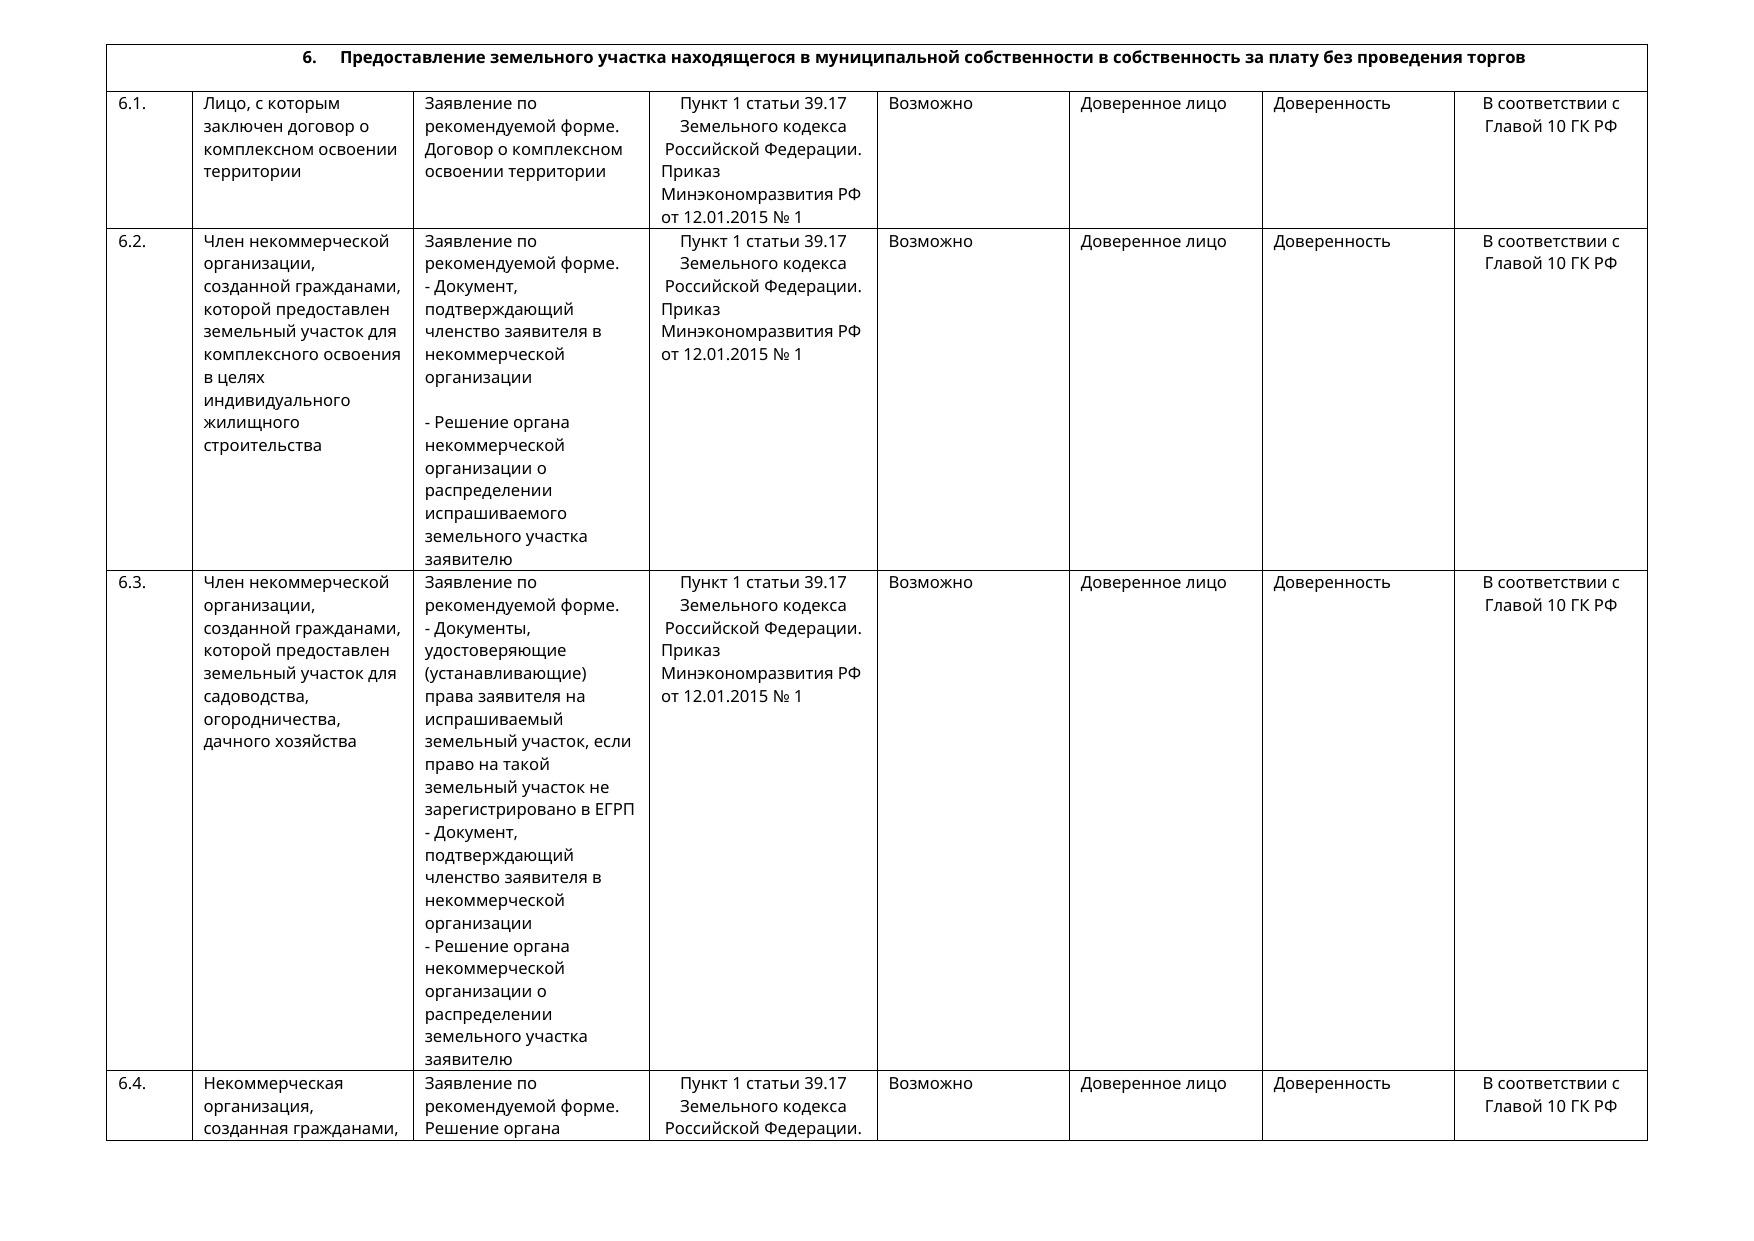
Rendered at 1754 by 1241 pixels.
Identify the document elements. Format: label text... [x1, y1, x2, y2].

table_cell Доверенность [1263, 92, 1454, 228]
table_cell Доверенное лицо [1070, 92, 1262, 228]
table_cell В соответствии с Главой 10 ГК РФ [1455, 92, 1647, 228]
table_cell Доверенность [1263, 571, 1454, 1070]
table_cell Член некоммерческой организации, созданной гражданами, которой предоставлен земельный участок для комплексного освоения в целях индивидуального жилищного строительства [193, 229, 413, 570]
table_cell 6.3. [107, 571, 192, 1070]
table_cell Доверенность [1263, 1071, 1454, 1139]
table_cell Пункт 1 статьи 39.17 Земельного кодекса Российской Федерации. Приказ Минэкономразвития РФ от 12.01.2015 № 1 [650, 229, 877, 570]
table_cell Заявление по рекомендуемой форме. Договор о комплексном освоении территории [414, 92, 649, 228]
table_cell Возможно [878, 571, 1069, 1070]
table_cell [1455, 1071, 1647, 1139]
table_cell 6.4. [107, 1071, 192, 1139]
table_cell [650, 92, 877, 228]
table_cell Доверенное лицо [1070, 571, 1262, 1070]
table_cell Лицо, с которым заключен договор о комплексном освоении территории [193, 92, 413, 228]
table_cell Заявление по рекомендуемой форме. - Документ, подтверждающий членство заявителя в некоммерческой организации - Решение органа некоммерческой организации о распределении испрашиваемого земельного участка заявителю [414, 229, 649, 570]
table_cell В соответствии с Главой 10 ГК РФ [1455, 571, 1647, 1070]
table_cell Возможно [878, 229, 1069, 570]
table_cell Возможно [878, 1071, 1069, 1139]
table_cell 6.1. [107, 92, 192, 228]
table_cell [650, 1071, 877, 1139]
table_cell Доверенное лицо [1070, 1071, 1262, 1139]
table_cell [107, 45, 1647, 91]
table_cell 6.2. [107, 229, 192, 570]
table_cell Член некоммерческой организации, созданной гражданами, которой предоставлен земельный участок для садоводства, огородничества, дачного хозяйства [193, 571, 413, 1070]
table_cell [414, 1071, 649, 1139]
table_cell Возможно [878, 92, 1069, 228]
table_cell Доверенное лицо [1070, 229, 1262, 570]
table_cell Заявление по рекомендуемой форме. - Документы, удостоверяющие (устанавливающие) права заявителя на испрашиваемый земельный участок, если право на такой земельный участок не зарегистрировано в ЕГРП - Документ, подтверждающий членство заявителя в некоммерческой организации - Решение органа некоммерческой организации о распределении земельного участка заявителю [414, 571, 649, 1070]
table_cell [193, 1071, 413, 1139]
table_cell Доверенность [1263, 229, 1454, 570]
table_cell В соответствии с Главой 10 ГК РФ [1455, 229, 1647, 570]
table_cell Пункт 1 статьи 39.17 Земельного кодекса Российской Федерации. Приказ Минэкономразвития РФ от 12.01.2015 № 1 [650, 571, 877, 1070]
